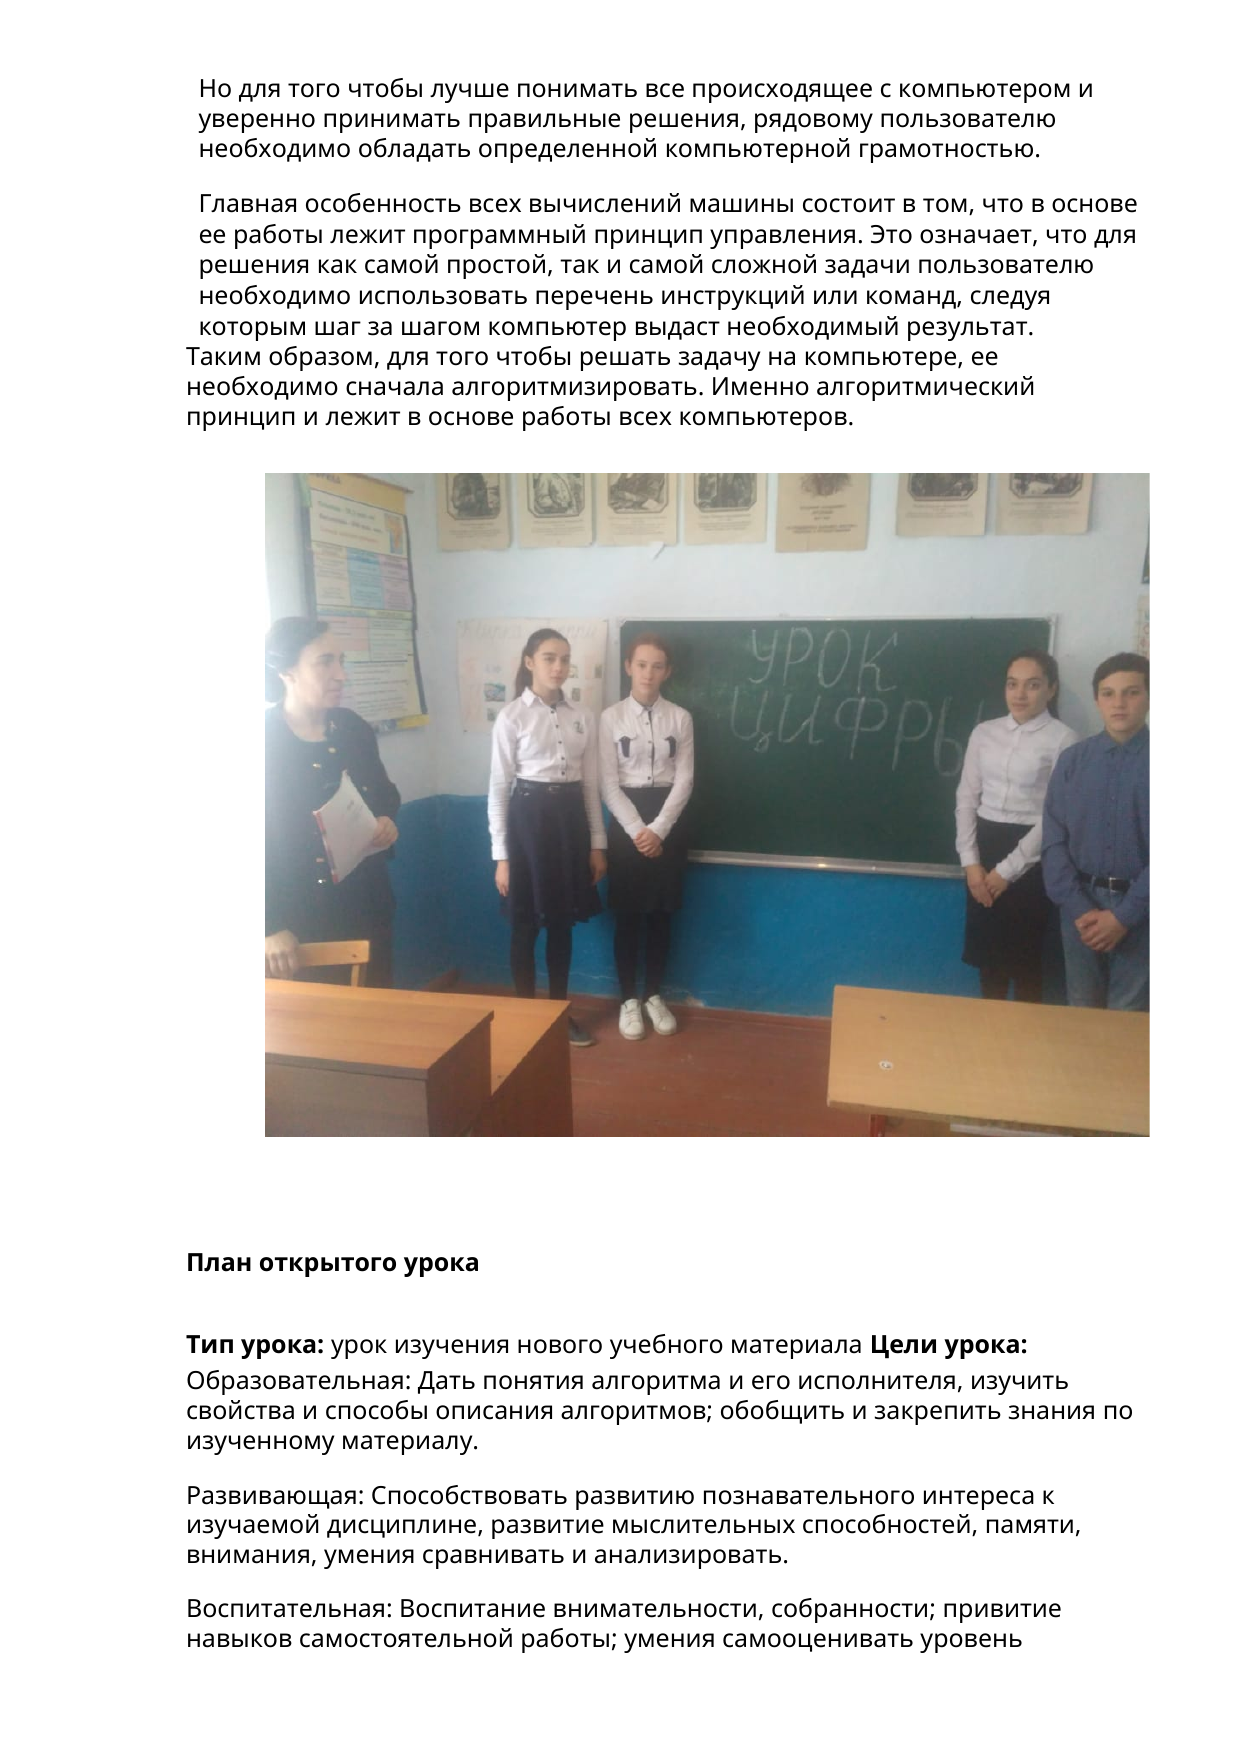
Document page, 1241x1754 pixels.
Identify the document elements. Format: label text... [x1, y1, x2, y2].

text Таким образом, для того чтобы решать задачу на компьютере, ее необходимо сначала алгоритмизировать. Именно алгоритмический принцип и лежит в основе работы всех компьютеров. [186, 341, 1134, 431]
text Главная особенность всех вычислений машины состоит в том, что в основе ее работы лежит программный принцип управления. Это означает, что для решения как самой простой, так и самой сложной задачи пользователю необходимо использовать перечень инструкций или команд, следуя которым шаг за шагом компьютер выдаст необходимый результат. [198, 188, 1147, 341]
text Развивающая: Способствовать развитию познавательного интереса к изучаемой дисциплине, развитие мыслительных способностей, памяти, внимания, умения сравнивать и анализировать. [186, 1481, 1134, 1569]
text Тип урока: урок изучения нового учебного материала Цели урока: [186, 1307, 1134, 1366]
picture [265, 473, 1150, 1137]
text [198, 74, 1147, 164]
text План открытого урока [186, 1251, 1234, 1276]
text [186, 1594, 1134, 1654]
text Образовательная: Дать понятия алгоритма и его исполнителя, изучить свойства и способы описания алгоритмов; обобщить и закрепить знания по изученному материалу. [186, 1366, 1134, 1456]
